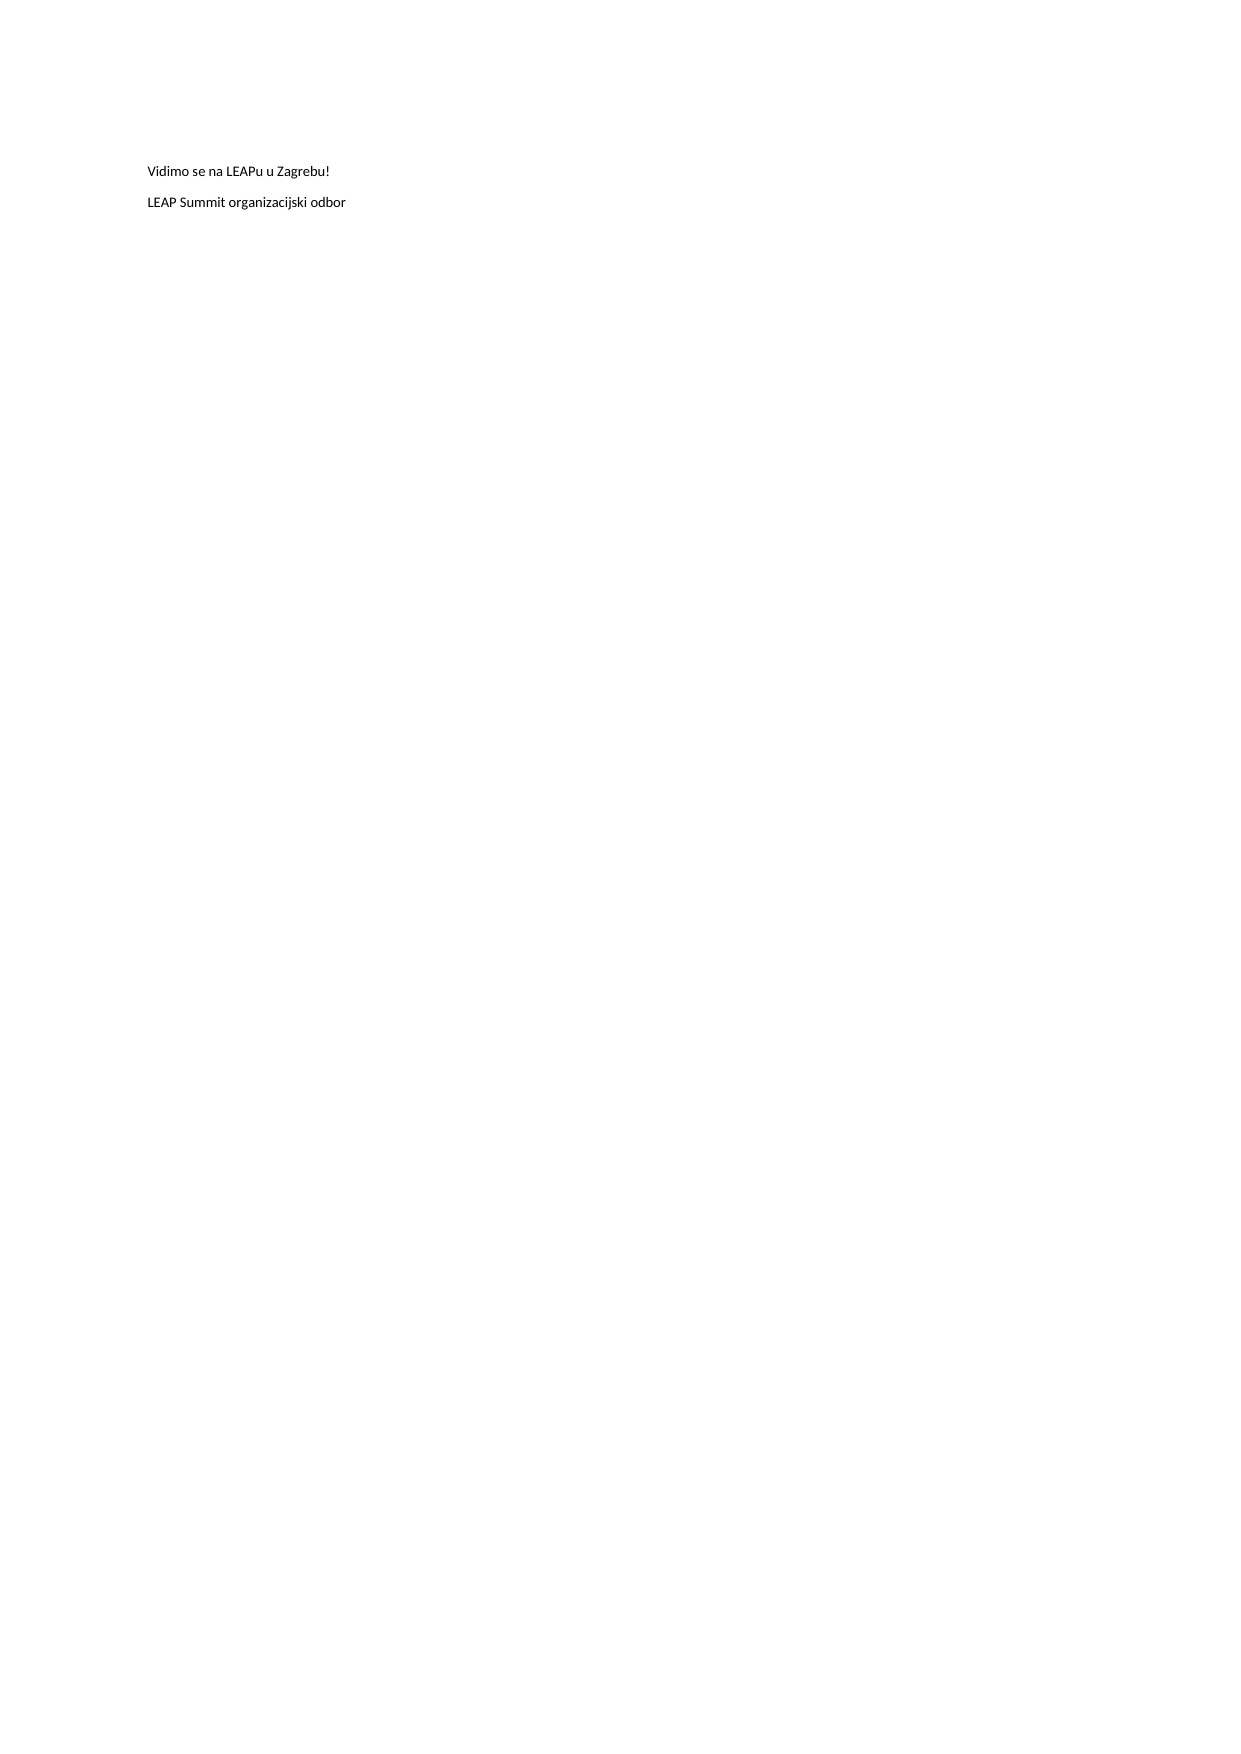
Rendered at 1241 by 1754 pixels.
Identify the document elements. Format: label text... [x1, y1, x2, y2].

text LEAP Summit organizacijski odbor [147, 181, 1092, 211]
text Vidimo se na LEAPu u Zagrebu! [147, 150, 1092, 181]
